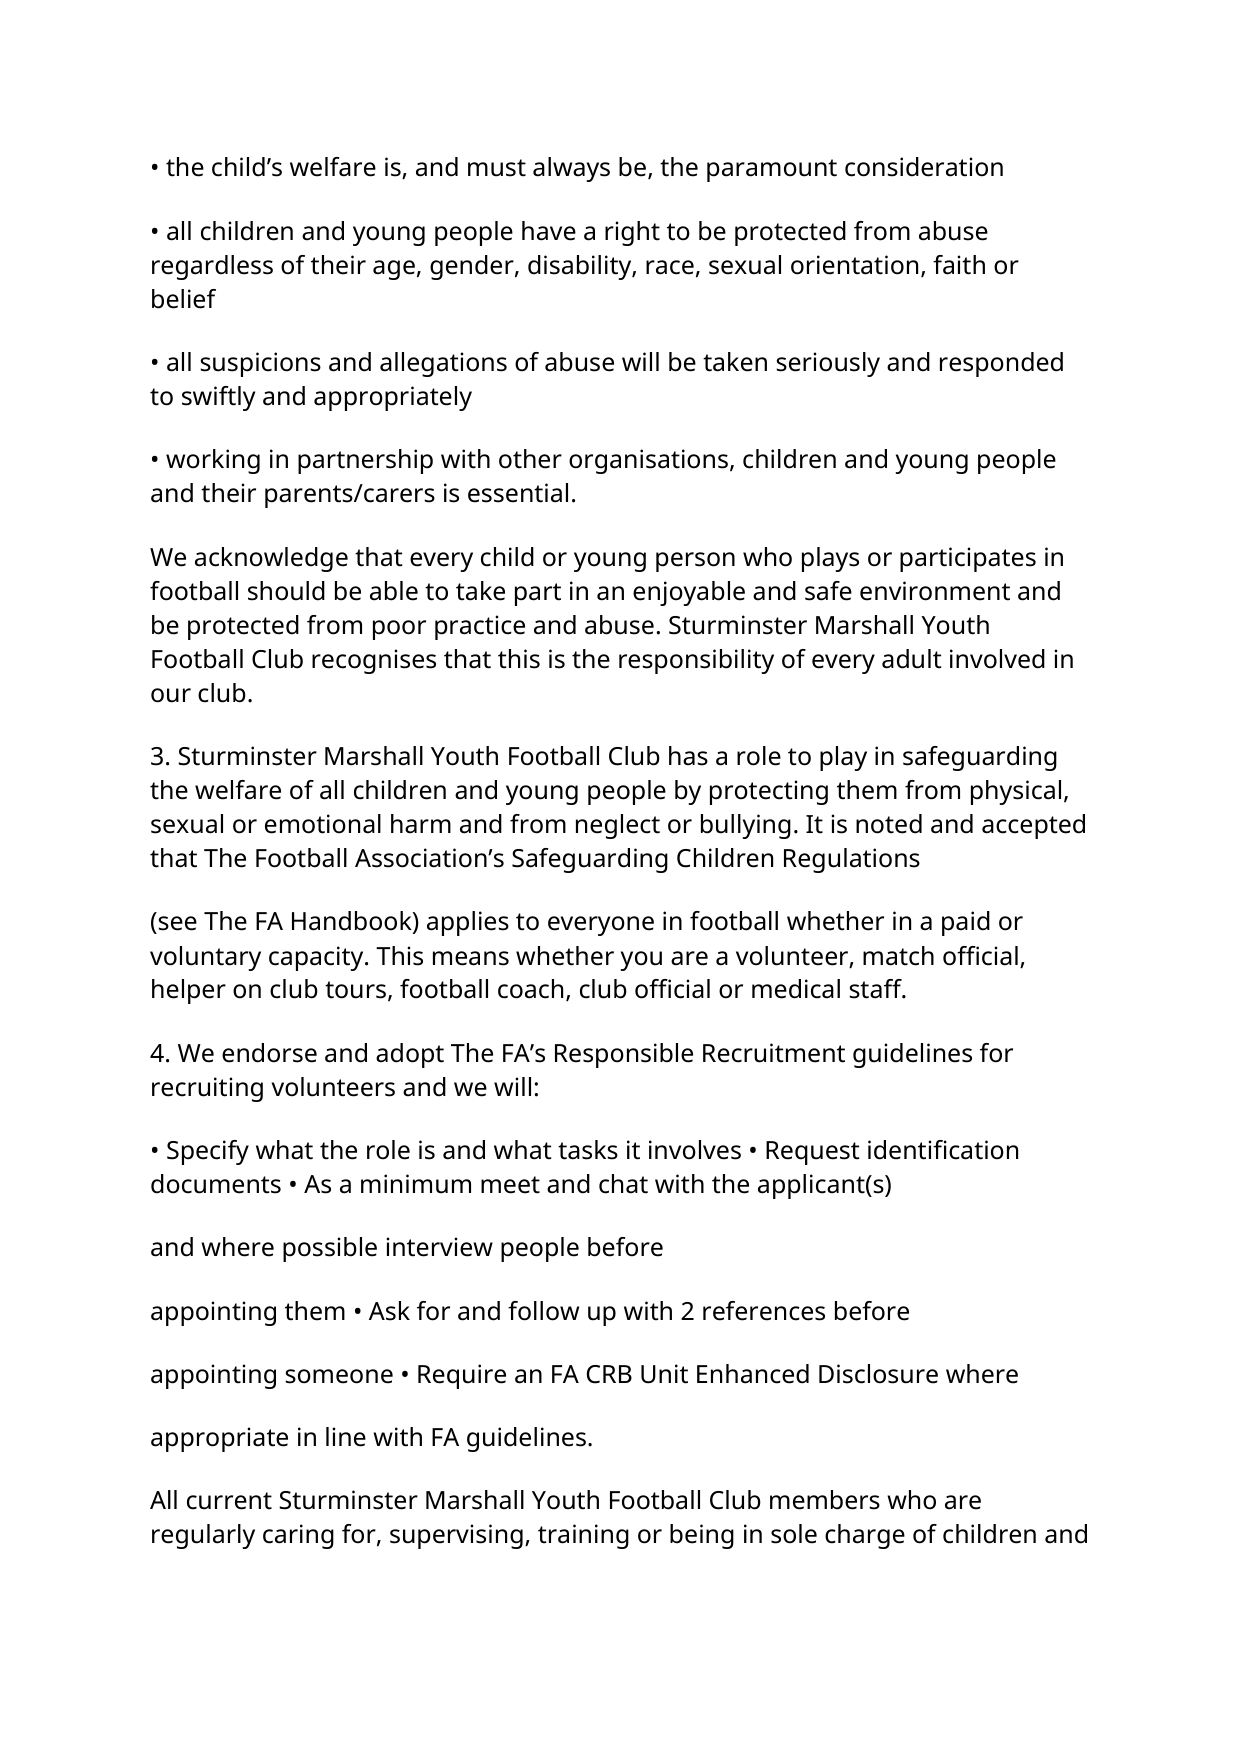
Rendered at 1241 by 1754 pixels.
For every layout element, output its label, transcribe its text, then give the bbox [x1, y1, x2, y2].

text • Specify what the role is and what tasks it involves • Request identification documents • As a minimum meet and chat with the applicant(s) [150, 1133, 1090, 1201]
text appointing them • Ask for and follow up with 2 references before [150, 1293, 1090, 1327]
text (see The FA Handbook) applies to everyone in football whether in a paid or voluntary capacity. This means whether you are a volunteer, match official, helper on club tours, football coach, club official or medical staff. [150, 904, 1090, 1006]
text • working in partnership with other organisations, children and young people and their parents/carers is essential. [150, 442, 1090, 510]
text appropriate in line with FA guidelines. [150, 1420, 1090, 1454]
text • all suspicions and allegations of abuse will be taken seriously and responded to swiftly and appropriately [150, 344, 1090, 413]
text • all children and young people have a right to be protected from abuse regardless of their age, gender, disability, race, sexual orientation, faith or belief [150, 213, 1090, 315]
text appointing someone • Require an FA CRB Unit Enhanced Disclosure where [150, 1356, 1090, 1391]
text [150, 1483, 1090, 1551]
text We acknowledge that every child or young person who plays or participates in football should be able to take part in an enjoyable and safe environment and be protected from poor practice and abuse. Sturminster Marshall Youth Football Club recognises that this is the responsibility of every adult involved in our club. [150, 539, 1090, 709]
text 4. We endorse and adopt The FA’s Responsible Recruitment guidelines for recruiting volunteers and we will: [150, 1035, 1090, 1103]
text and where possible interview people before [150, 1230, 1090, 1264]
text 3. Sturminster Marshall Youth Football Club has a role to play in safeguarding the welfare of all children and young people by protecting them from physical, sexual or emotional harm and from neglect or bullying. It is noted and accepted that The Football Association’s Safeguarding Children Regulations [150, 739, 1090, 875]
text • the child’s welfare is, and must always be, the paramount consideration [150, 150, 1090, 184]
